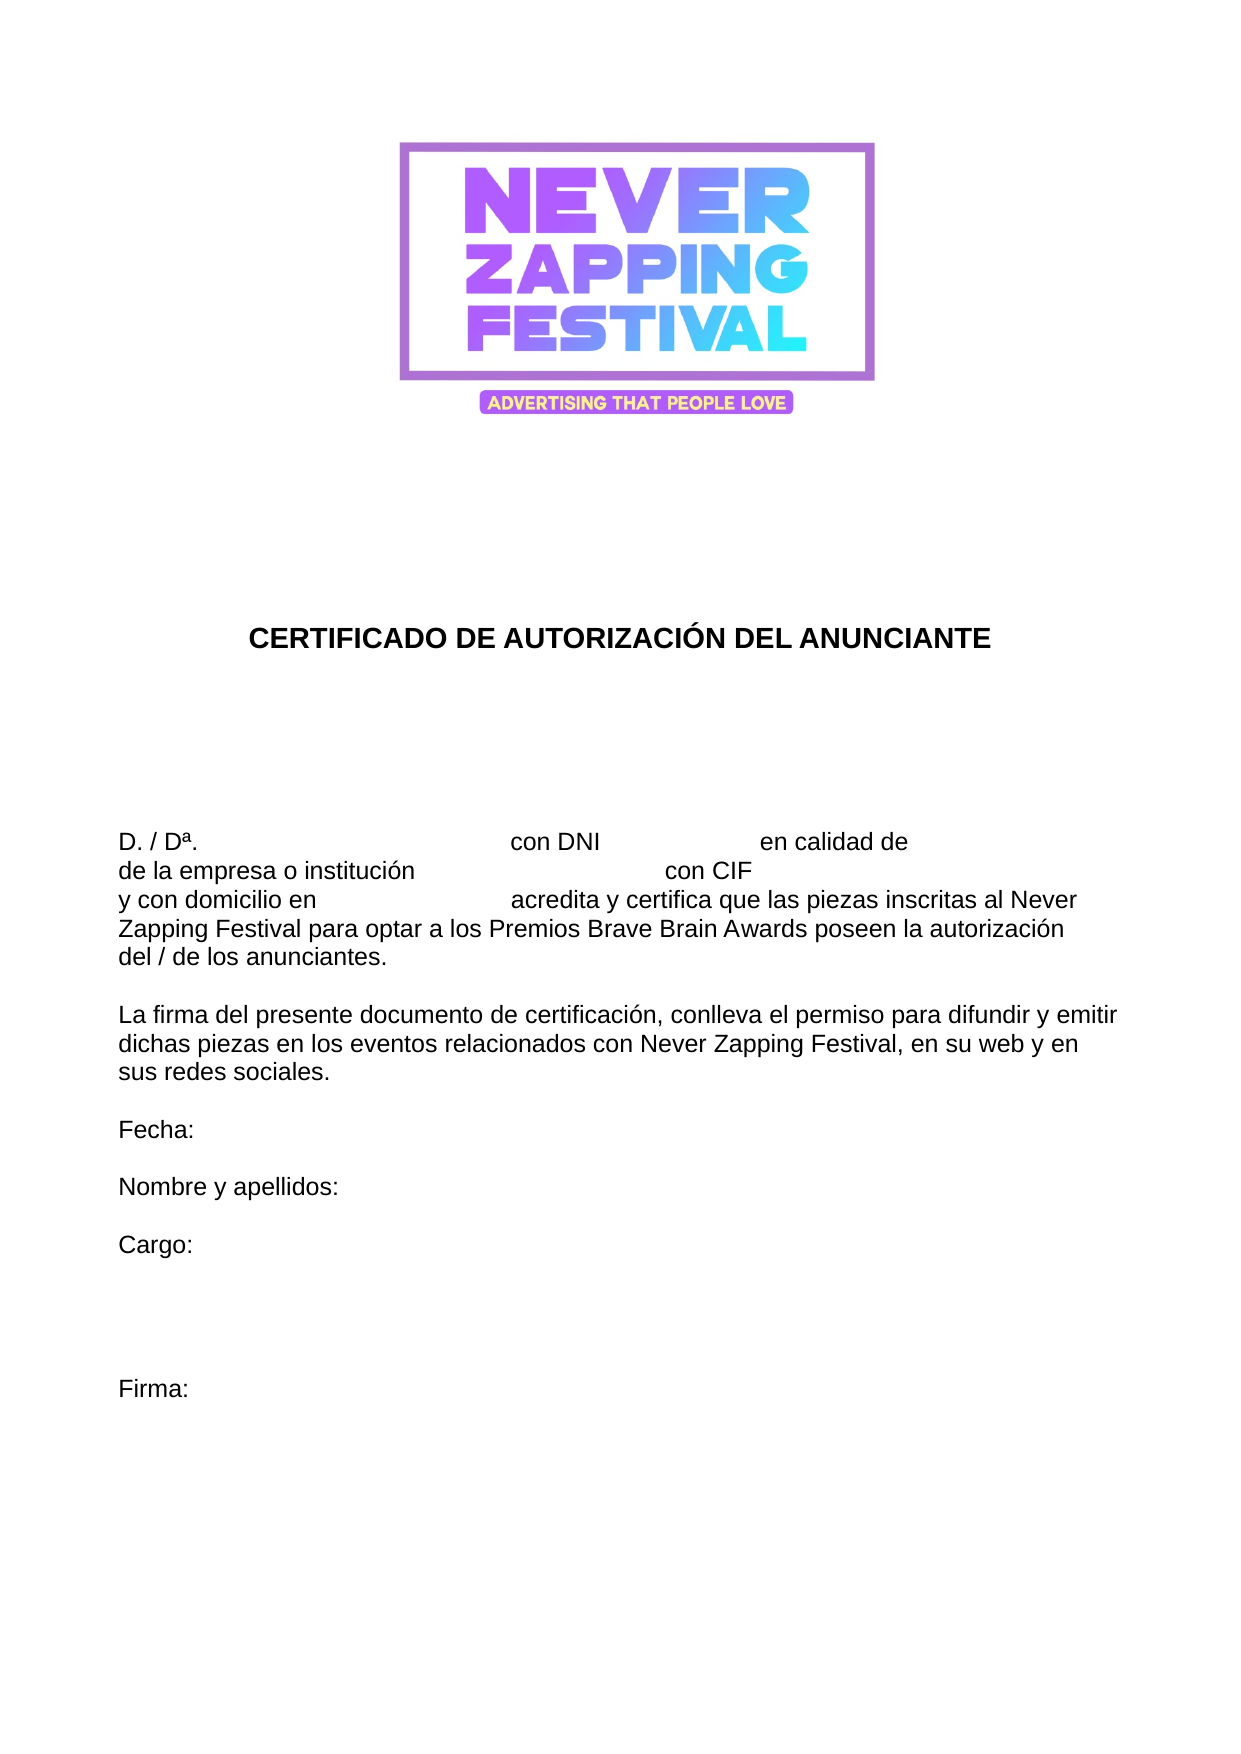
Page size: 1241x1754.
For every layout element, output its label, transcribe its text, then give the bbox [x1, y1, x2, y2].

text y con domicilio en acredita y certifica que las piezas inscritas al Never Zapping Festival para optar a los Premios Brave Brain Awards poseen la autorización [118, 885, 1122, 942]
text de la empresa o institución con CIF [118, 856, 1122, 885]
text Nombre y apellidos: [118, 1172, 1122, 1201]
text Cargo: [118, 1230, 1122, 1258]
text CERTIFICADO DE AUTORIZACIÓN DEL ANUNCIANTE [118, 621, 1122, 655]
text D. / Dª. con DNI en calidad de [118, 827, 1122, 856]
text La firma del presente documento de certificación, conlleva el permiso para difundir y emitir dichas piezas en los eventos relacionados con Never Zapping Festival, en su web y en sus redes sociales. [118, 1000, 1122, 1086]
text Fecha: [118, 1115, 1122, 1143]
text Firma: [118, 1373, 1122, 1402]
picture [369, 99, 909, 441]
text del / de los anunciantes. [118, 942, 1122, 971]
